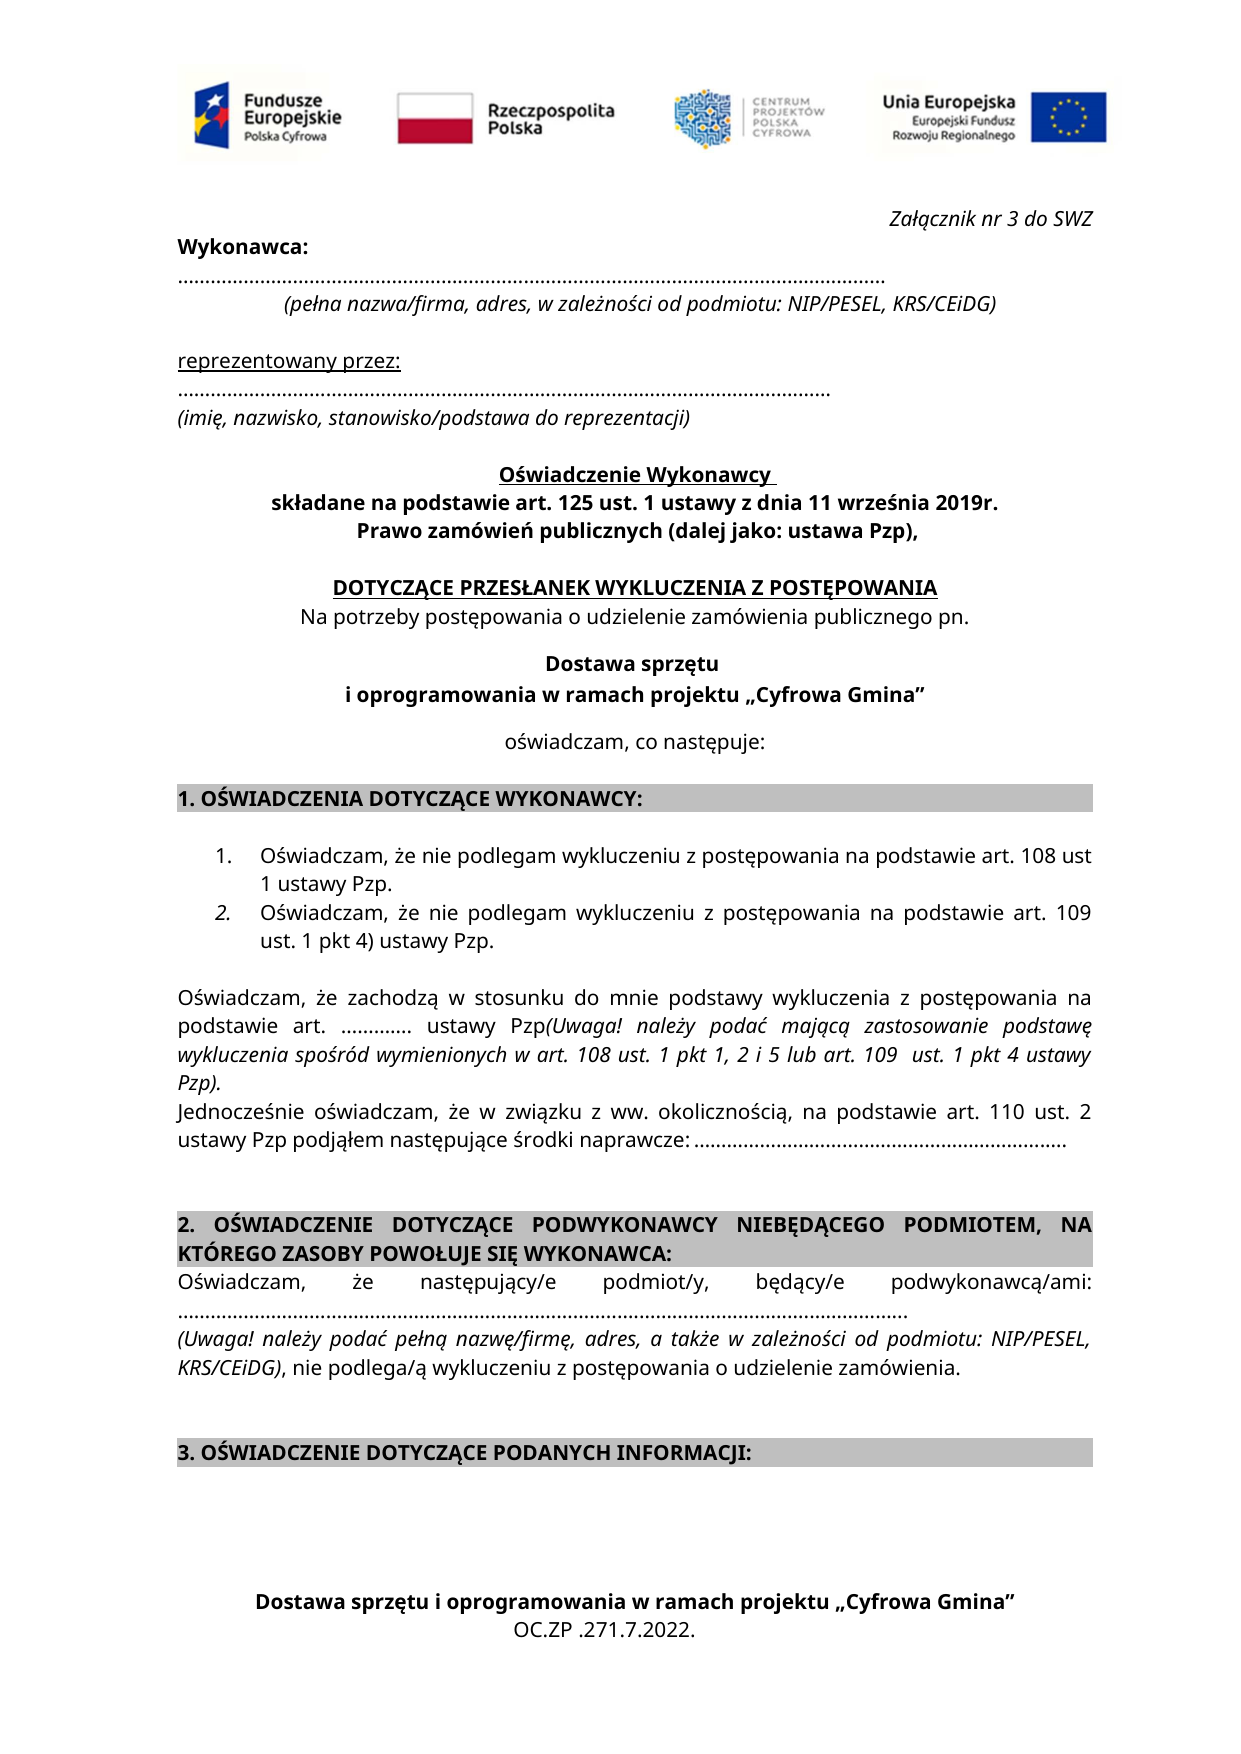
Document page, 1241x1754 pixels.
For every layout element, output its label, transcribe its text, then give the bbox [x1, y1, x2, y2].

text Oświadczenie Wykonawcy [177, 460, 1093, 488]
text Dostawa sprzętu i oprogramowania w ramach projektu „Cyfrowa Gmina” [177, 649, 1093, 708]
text składane na podstawie art. 125 ust. 1 ustawy z dnia 11 września 2019r. [177, 488, 1093, 517]
text (imię, nazwisko, stanowisko/podstawa do reprezentacji) [177, 403, 1085, 431]
text ………………………………………………………………………………………………………………… [177, 261, 1093, 289]
text ………………………………………………………………………………………………..……… [177, 374, 1085, 403]
text Jednocześnie oświadczam, że w związku z ww. okolicznością, na podstawie art. 110 ust. 2 ustawy Pzp podjąłem następujące środki naprawcze: ……………………………………………………….…. [177, 1097, 1093, 1154]
text Oświadczam, że następujący/e podmiot/y, będący/e podwykonawcą/ami: ……………………………………………………………………..….………………………….……………... [177, 1267, 1093, 1324]
text DOTYCZĄCE PRZESŁANEK WYKLUCZENIA Z POSTĘPOWANIA [177, 573, 1093, 602]
list Oświadczam, że nie podlegam wykluczeniu z postępowania na podstawie art. 109 ust. 1 pkt 4) ustawy Pzp. [215, 898, 1093, 955]
list Oświadczam, że nie podlegam wykluczeniu z postępowania na podstawie art. 108 ust 1 ustawy Pzp. [215, 841, 1093, 898]
text Załącznik nr 3 do SWZ [177, 204, 1093, 232]
text 1. OŚWIADCZENIA DOTYCZĄCE WYKONAWCY: [177, 784, 1093, 812]
picture [177, 64, 1123, 172]
text reprezentowany przez: [177, 346, 1093, 374]
text Prawo zamówień publicznych (dalej jako: ustawa Pzp), [177, 517, 1093, 545]
text (Uwaga! należy podać pełną nazwę/firmę, adres, a także w zależności od podmiotu: NIP/PESEL, KRS/CEiDG), nie podlega/ą wykluczeniu z postępowania o udzielenie zamówienia. [177, 1324, 1093, 1381]
text oświadczam, co następuje: [177, 727, 1093, 756]
text Wykonawca: [177, 232, 1093, 261]
text Na potrzeby postępowania o udzielenie zamówienia publicznego pn. [177, 602, 1093, 630]
text Oświadczam, że zachodzą w stosunku do mnie podstawy wykluczenia z postępowania na podstawie art. …………. ustawy Pzp(Uwaga! należy podać mającą zastosowanie podstawę wykluczenia spośród wymienionych w art. 108 ust. 1 pkt 1, 2 i 5 lub art. 109 ust. 1 pkt 4 ustawy Pzp). [177, 983, 1093, 1097]
text (pełna nazwa/firma, adres, w zależności od podmiotu: NIP/PESEL, KRS/CEiDG) [177, 289, 1104, 318]
text 3. OŚWIADCZENIE DOTYCZĄCE PODANYCH INFORMACJI: [177, 1438, 1093, 1467]
text 2. OŚWIADCZENIE DOTYCZĄCE PODWYKONAWCY NIEBĘDĄCEGO PODMIOTEM, NA KTÓREGO ZASOBY POWOŁUJE SIĘ WYKONAWCA: [177, 1211, 1093, 1267]
